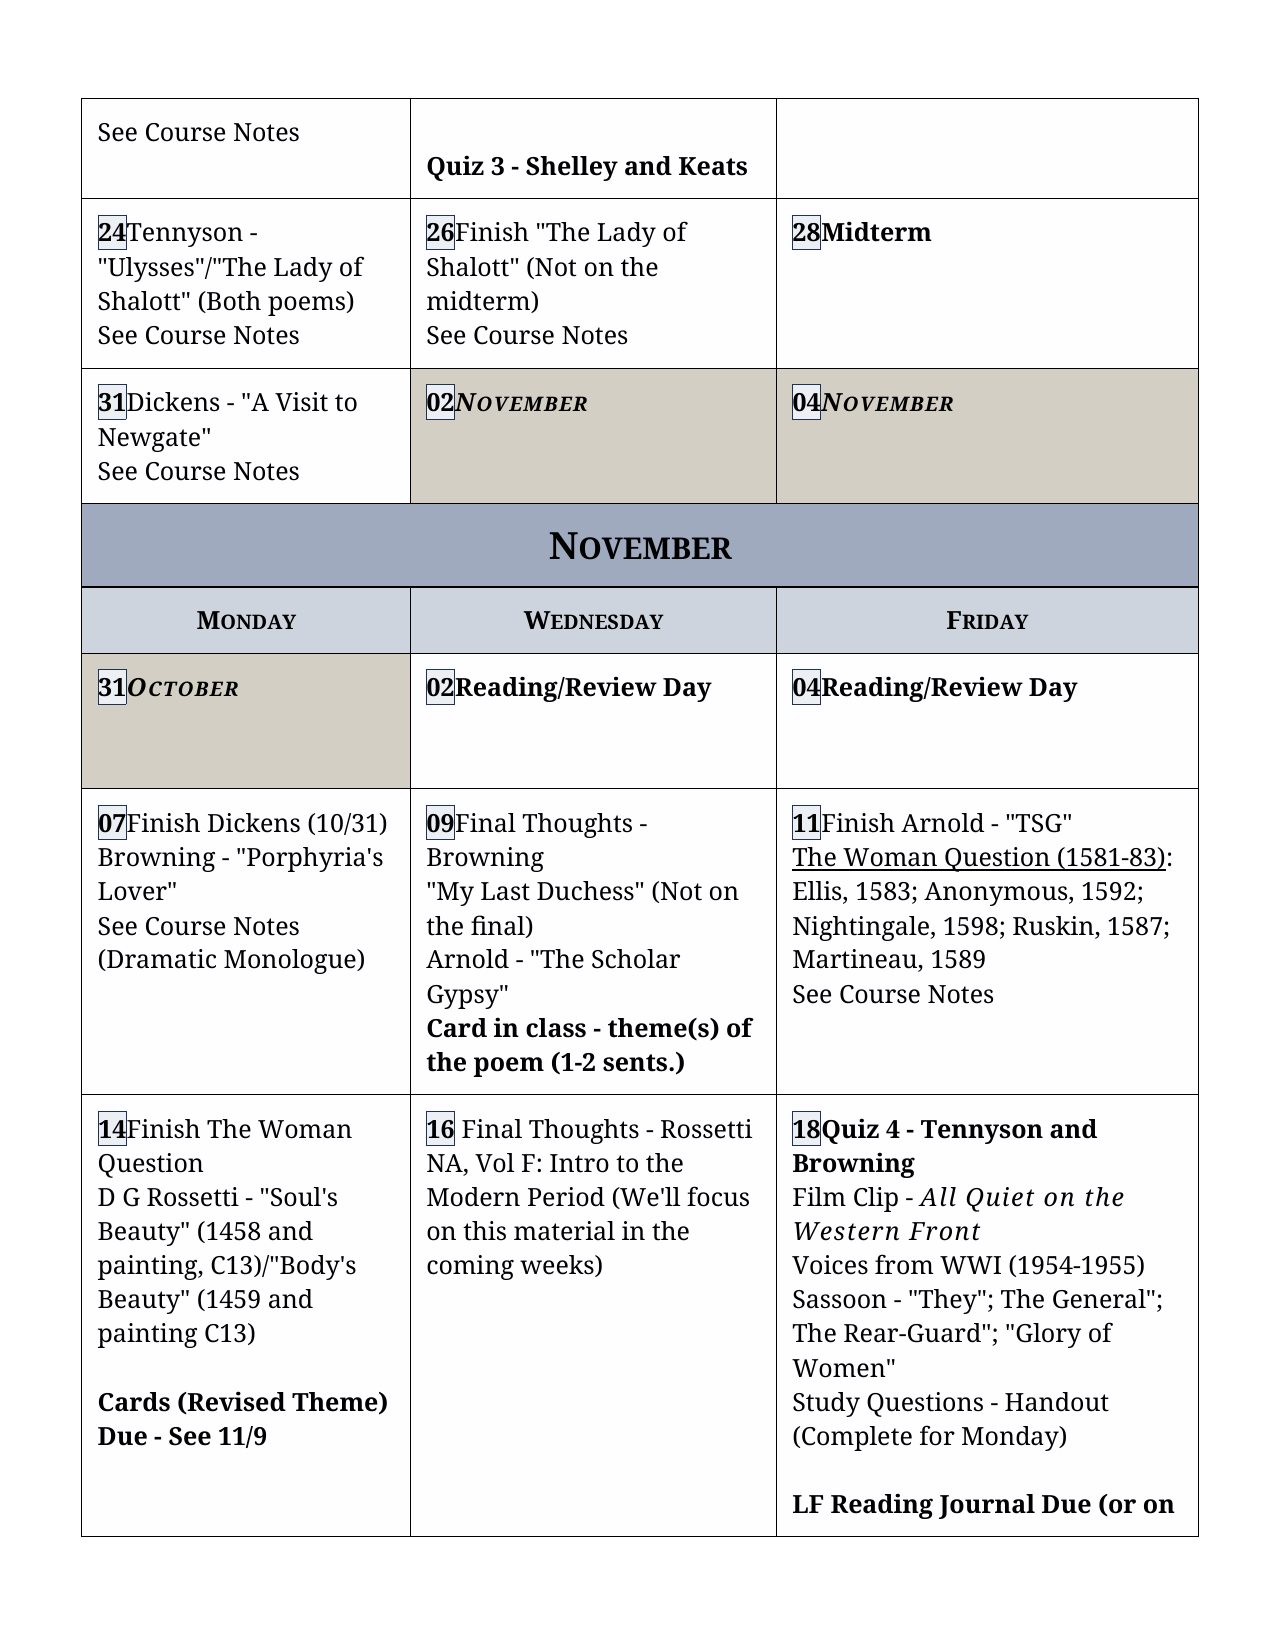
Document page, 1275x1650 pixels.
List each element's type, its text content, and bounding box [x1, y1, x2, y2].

table_cell 02November [411, 369, 776, 503]
table_cell 09Final Thoughts - Browning "My Last Duchess" (Not on the final) Arnold - "The Scholar Gypsy" Card in class - theme(s) of the poem (1-2 sents.) [411, 789, 776, 1094]
table_cell 31October [82, 654, 410, 788]
table_cell Wednesday [411, 588, 776, 653]
table_cell 02Reading/Review Day [411, 654, 776, 788]
table_cell 04November [777, 369, 1198, 503]
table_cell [411, 1095, 776, 1536]
table_cell November [82, 504, 1198, 586]
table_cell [411, 99, 776, 198]
table_cell Monday [82, 588, 410, 653]
table_cell 26Finish "The Lady of Shalott" (Not on the midterm) See Course Notes [411, 199, 776, 367]
table_cell 28Midterm [777, 199, 1198, 367]
table_cell 24Tennyson - "Ulysses"/"The Lady of Shalott" (Both poems) See Course Notes [82, 199, 410, 367]
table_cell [777, 1095, 1198, 1536]
table_cell Friday [777, 588, 1198, 653]
table_cell 11Finish Arnold - "TSG" The Woman Question (1581-83): Ellis, 1583; Anonymous, 1592; Nightingale, 1598; Ruskin, 1587; Martineau, 1589 See Course Notes [777, 789, 1198, 1094]
table_cell 31Dickens - "A Visit to Newgate" See Course Notes [82, 369, 410, 503]
table_cell 04Reading/Review Day [777, 654, 1198, 788]
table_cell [82, 1095, 410, 1536]
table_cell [777, 99, 1198, 198]
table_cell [82, 99, 410, 198]
table_cell 07Finish Dickens (10/31) Browning - "Porphyria's Lover" See Course Notes (Dramatic Monologue) [82, 789, 410, 1094]
